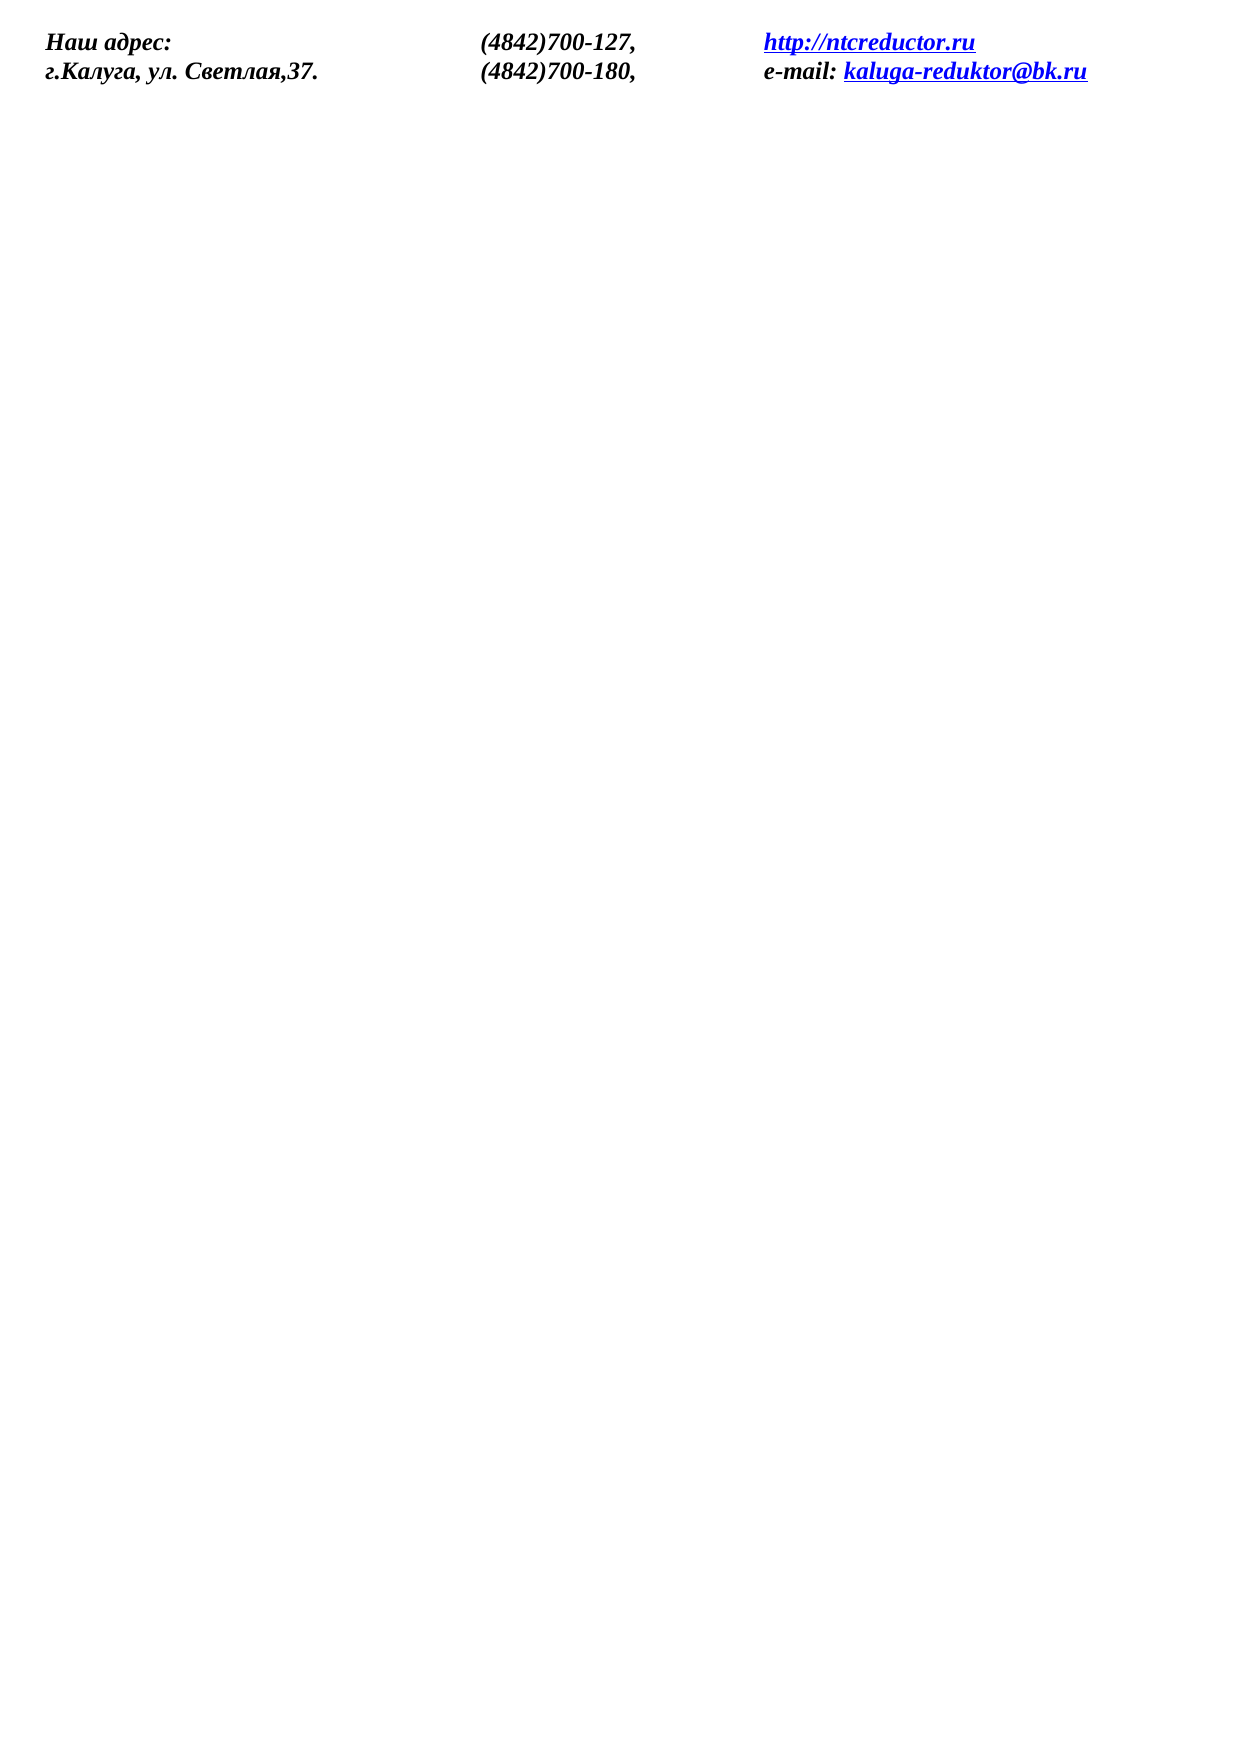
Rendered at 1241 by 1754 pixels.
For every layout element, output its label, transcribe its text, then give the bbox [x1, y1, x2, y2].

table_cell (4842)700-127, (4842)700-180, [469, 19, 752, 84]
table_cell http://ntcreductor.ru e-mail: kaluga-reduktor@bk.ru [753, 19, 1162, 84]
table_cell Наш адрес: г.Калуга, ул. Светлая,37. [34, 19, 469, 84]
